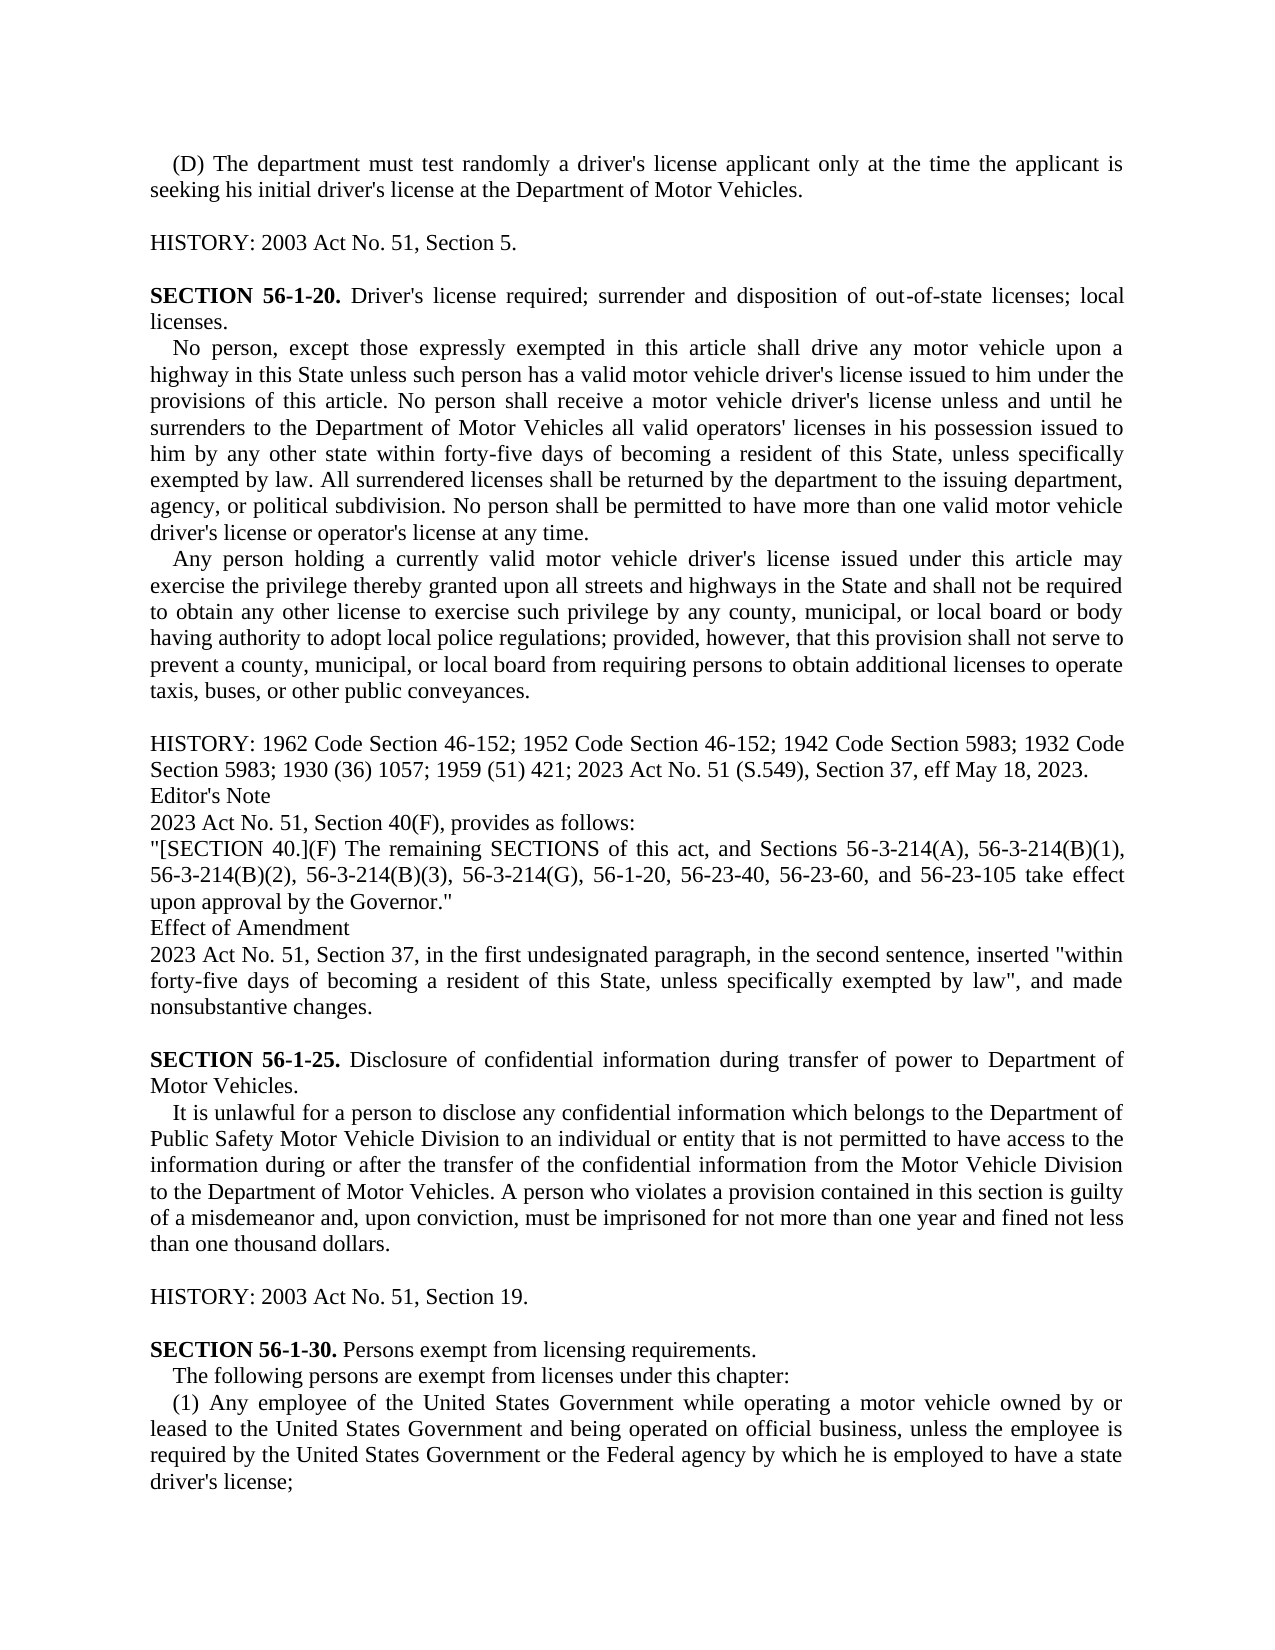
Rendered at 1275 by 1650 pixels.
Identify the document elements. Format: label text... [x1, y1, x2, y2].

text HISTORY: 2003 Act No. 51, Section 5. [150, 229, 1125, 255]
text (D) The department must test randomly a driver's license applicant only at the time the applicant is seeking his initial driver's license at the Department of Motor Vehicles. [150, 150, 1125, 203]
text The following persons are exempt from licenses under this chapter: [150, 1362, 1125, 1389]
text Editor's Note [150, 782, 1125, 809]
text 2023 Act No. 51, Section 37, in the first undesignated paragraph, in the second sentence, inserted "within forty-five days of becoming a resident of this State, unless specifically exempted by law", and made nonsubstantive changes. [150, 941, 1125, 1020]
text SECTION 56-1-25. Disclosure of confidential information during transfer of power to Department of Motor Vehicles. [150, 1046, 1125, 1099]
text No person, except those expressly exempted in this article shall drive any motor vehicle upon a highway in this State unless such person has a valid motor vehicle driver's license issued to him under the provisions of this article. No person shall receive a motor vehicle driver's license unless and until he surrenders to the Department of Motor Vehicles all valid operators' licenses in his possession issued to him by any other state within forty-five days of becoming a resident of this State, unless specifically exempted by law. All surrendered licenses shall be returned by the department to the issuing department, agency, or political subdivision. No person shall be permitted to have more than one valid motor vehicle driver's license or operator's license at any time. [150, 334, 1125, 545]
text "[SECTION 40.](F) The remaining SECTIONS of this act, and Sections 56-3-214(A), 56-3-214(B)(1), 56-3-214(B)(2), 56-3-214(B)(3), 56-3-214(G), 56-1-20, 56-23-40, 56-23-60, and 56-23-105 take effect upon approval by the Governor." [150, 835, 1125, 914]
text HISTORY: 1962 Code Section 46-152; 1952 Code Section 46-152; 1942 Code Section 5983; 1932 Code Section 5983; 1930 (36) 1057; 1959 (51) 421; 2023 Act No. 51 (S.549), Section 37, eff May 18, 2023. [150, 730, 1125, 782]
text SECTION 56-1-30. Persons exempt from licensing requirements. [150, 1336, 1125, 1362]
text 2023 Act No. 51, Section 40(F), provides as follows: [150, 809, 1125, 835]
text SECTION 56-1-20. Driver's license required; surrender and disposition of out-of-state licenses; local licenses. [150, 282, 1125, 334]
text (1) Any employee of the United States Government while operating a motor vehicle owned by or leased to the United States Government and being operated on official business, unless the employee is required by the United States Government or the Federal agency by which he is employed to have a state driver's license; [150, 1389, 1125, 1494]
text Any person holding a currently valid motor vehicle driver's license issued under this article may exercise the privilege thereby granted upon all streets and highways in the State and shall not be required to obtain any other license to exercise such privilege by any county, municipal, or local board or body having authority to adopt local police regulations; provided, however, that this provision shall not serve to prevent a county, municipal, or local board from requiring persons to obtain additional licenses to operate taxis, buses, or other public conveyances. [150, 545, 1125, 703]
text Effect of Amendment [150, 914, 1125, 941]
text It is unlawful for a person to disclose any confidential information which belongs to the Department of Public Safety Motor Vehicle Division to an individual or entity that is not permitted to have access to the information during or after the transfer of the confidential information from the Motor Vehicle Division to the Department of Motor Vehicles. A person who violates a provision contained in this section is guilty of a misdemeanor and, upon conviction, must be imprisoned for not more than one year and fined not less than one thousand dollars. [150, 1099, 1125, 1257]
text HISTORY: 2003 Act No. 51, Section 19. [150, 1283, 1125, 1309]
